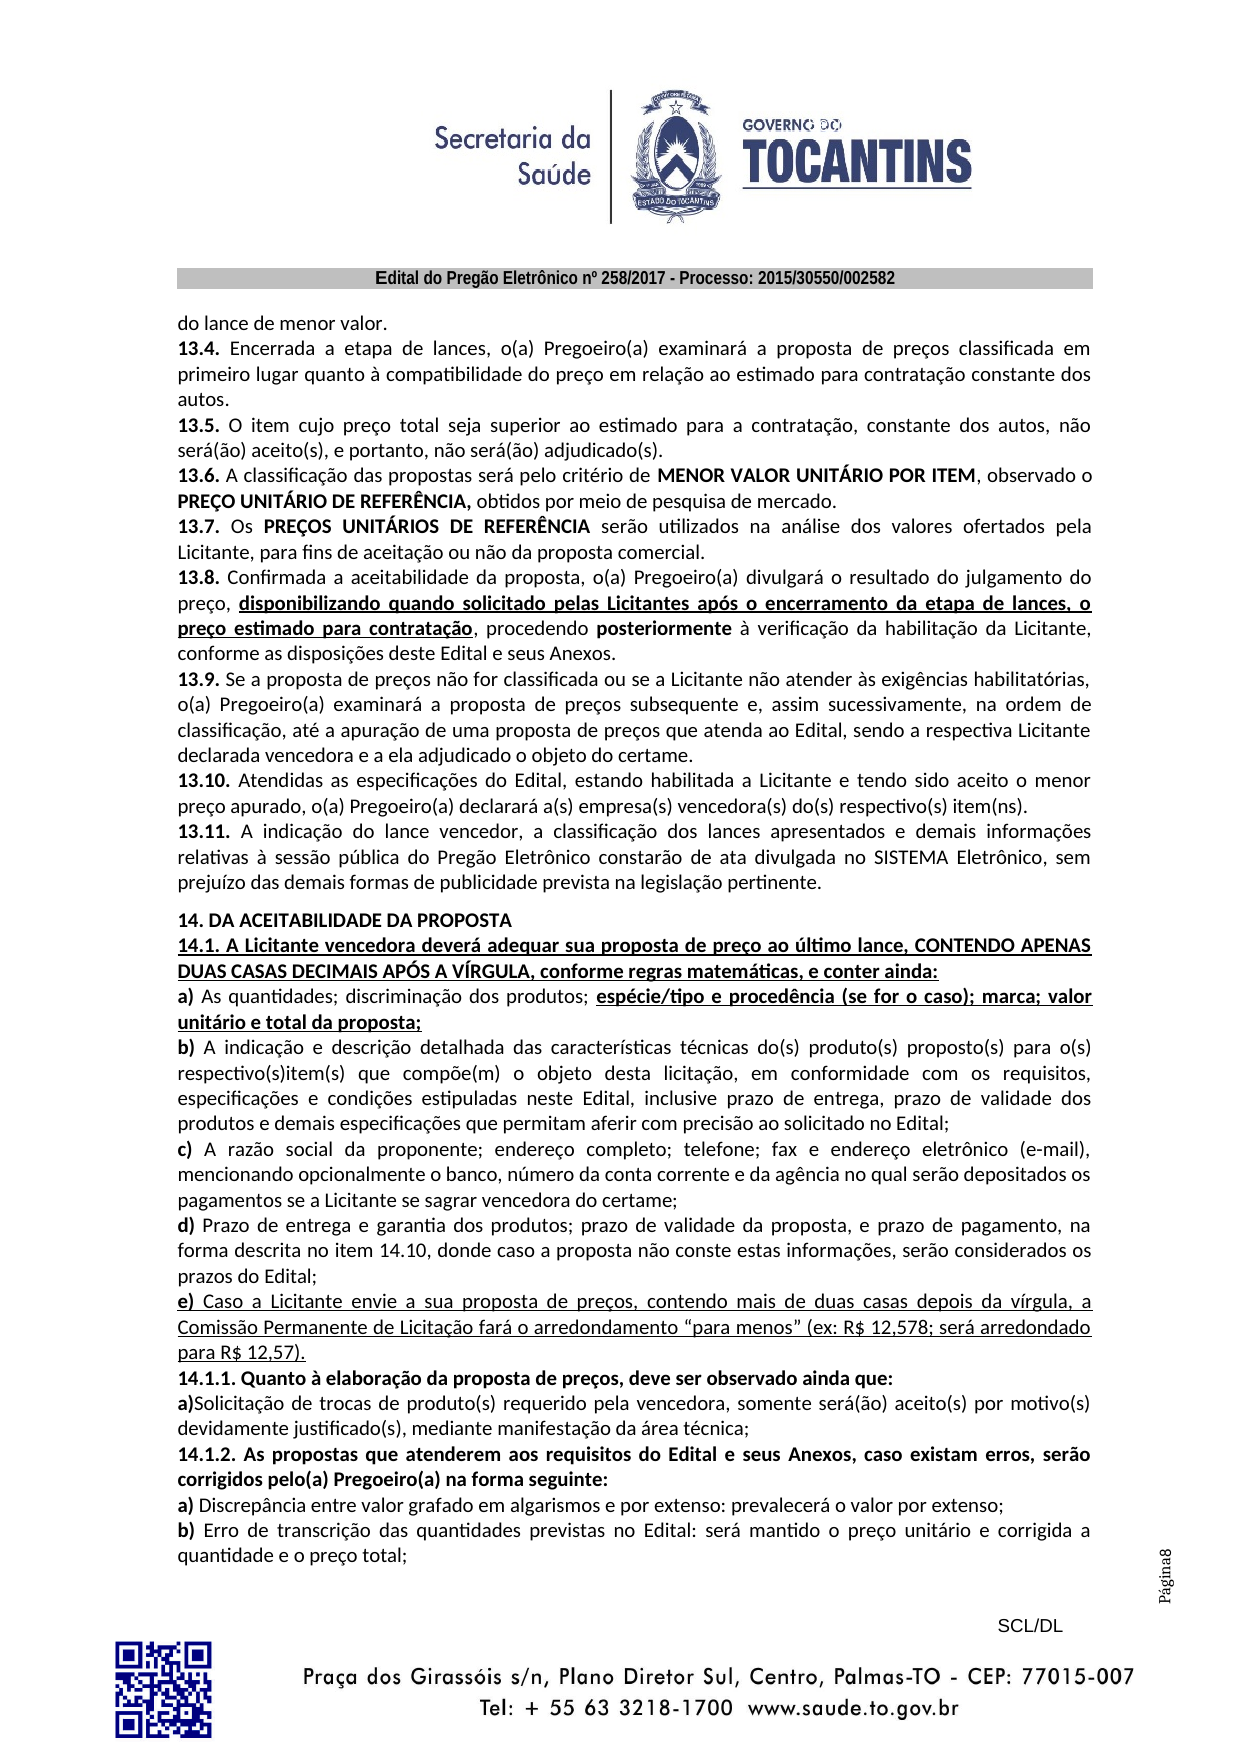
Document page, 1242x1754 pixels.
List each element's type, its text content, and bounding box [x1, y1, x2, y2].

text 13.5. O item cujo preço total seja superior ao estimado para a contratação, constante dos autos, não será(ão) aceito(s), e portanto, não será(ão) adjudicado(s). [177, 412, 1093, 463]
text b) A indicação e descrição detalhada das características técnicas do(s) produto(s) proposto(s) para o(s) respectivo(s)item(s) que compõe(m) o objeto desta licitação, em conformidade com os requisitos, especificações e condições estipuladas neste Edital, inclusive prazo de entrega, prazo de validade dos produtos e demais especificações que permitam aferir com precisão ao solicitado no Edital; [177, 1034, 1093, 1136]
text e) Caso a Licitante envie a sua proposta de preços, contendo mais de duas casas depois da vírgula, a Comissão Permanente de Licitação fará o arredondamento “para menos” (ex: R$ 12,578; será arredondado para R$ 12,57). [177, 1311, 1093, 1365]
picture [111, 1637, 1134, 1742]
text 14.1.2. As propostas que atenderem aos requisitos do Edital e seus Anexos, caso existam erros, serão corrigidos pelo(a) Pregoeiro(a) na forma seguinte: [177, 1441, 1093, 1492]
text a) Discrepância entre valor grafado em algarismos e por extenso: prevalecerá o valor por extenso; [177, 1492, 1093, 1517]
text 14.1.1. Quanto à elaboração da proposta de preços, deve ser observado ainda que: [177, 1365, 1093, 1390]
text 13.7. Os PREÇOS UNITÁRIOS DE REFERÊNCIA serão utilizados na análise dos valores ofertados pela Licitante, para fins de aceitação ou não da proposta comercial. [177, 513, 1093, 564]
text 13.10. Atendidas as especificações do Edital, estando habilitada a Licitante e tendo sido aceito o menor preço apurado, o(a) Pregoeiro(a) declarará a(s) empresa(s) vencedora(s) do(s) respectivo(s) item(ns). [177, 768, 1093, 818]
text 13.11. A indicação do lance vencedor, a classificação dos lances apresentados e demais informações relativas à sessão pública do Pregão Eletrônico constarão de ata divulgada no SISTEMA Eletrônico, sem prejuízo das demais formas de publicidade prevista na legislação pertinente. [177, 818, 1093, 895]
text 14. DA ACEITABILIDADE DA PROPOSTA [177, 907, 1093, 933]
text a)Solicitação de trocas de produto(s) requerido pela vencedora, somente será(ão) aceito(s) por motivo(s) devidamente justificado(s), mediante manifestação da área técnica; [177, 1390, 1093, 1441]
text d) Prazo de entrega e garantia dos produtos; prazo de validade da proposta, e prazo de pagamento, na forma descrita no item 14.10, donde caso a proposta não conste estas informações, serão considerados os prazos do Edital; [177, 1212, 1093, 1288]
text 13.9. Se a proposta de preços não for classificada ou se a Licitante não atender às exigências habilitatórias, o(a) Pregoeiro(a) examinará a proposta de preços subsequente e, assim sucessivamente, na ordem de classificação, até a apuração de uma proposta de preços que atenda ao Edital, sendo a respectiva Licitante declarada vencedora e a ela adjudicado o objeto do certame. [177, 666, 1093, 768]
text 13.6. A classificação das propostas será pelo critério de MENOR VALOR UNITÁRIO POR ITEM, observado o PREÇO UNITÁRIO DE REFERÊNCIA, obtidos por meio de pesquisa de mercado. [177, 463, 1093, 513]
text 14.1. A Licitante vencedora deverá adequar sua proposta de preço ao último lance, CONTENDO APENAS DUAS CASAS DECIMAIS APÓS A VÍRGULA, conforme regras matemáticas, e conter ainda: [177, 933, 1093, 983]
text 13.4. Encerrada a etapa de lances, o(a) Pregoeiro(a) examinará a proposta de preços classificada em primeiro lugar quanto à compatibilidade do preço em relação ao estimado para contratação constante dos autos. [177, 336, 1093, 412]
picture [0, 6, 1237, 239]
text e) Caso a Licitante envie a sua proposta de preços, contendo mais de duas casas depois da vírgula, a Comissão Permanente de Licitação fará o arredondamento “para menos” (ex: R$ 12,578; será arredondado para R$ 12,57). [177, 1288, 1093, 1310]
text b) Erro de transcrição das quantidades previstas no Edital: será mantido o preço unitário e corrigida a quantidade e o preço total; [177, 1517, 1093, 1568]
text a) As quantidades; discriminação dos produtos; espécie/tipo e procedência (se for o caso); marca; valor unitário e total da proposta; [177, 983, 1093, 1034]
text c) A razão social da proponente; endereço completo; telefone; fax e endereço eletrônico (e-mail), mencionando opcionalmente o banco, número da conta corrente e da agência no qual serão depositados os pagamentos se a Licitante se sagrar vencedora do certame; [177, 1136, 1093, 1212]
text 13.8. Confirmada a aceitabilidade da proposta, o(a) Pregoeiro(a) divulgará o resultado do julgamento do preço, disponibilizando quando solicitado pelas Licitantes após o encerramento da etapa de lances, o preço estimado para contratação, procedendo posteriormente à verificação da habilitação da Licitante, conforme as disposições deste Edital e seus Anexos. [177, 564, 1093, 666]
